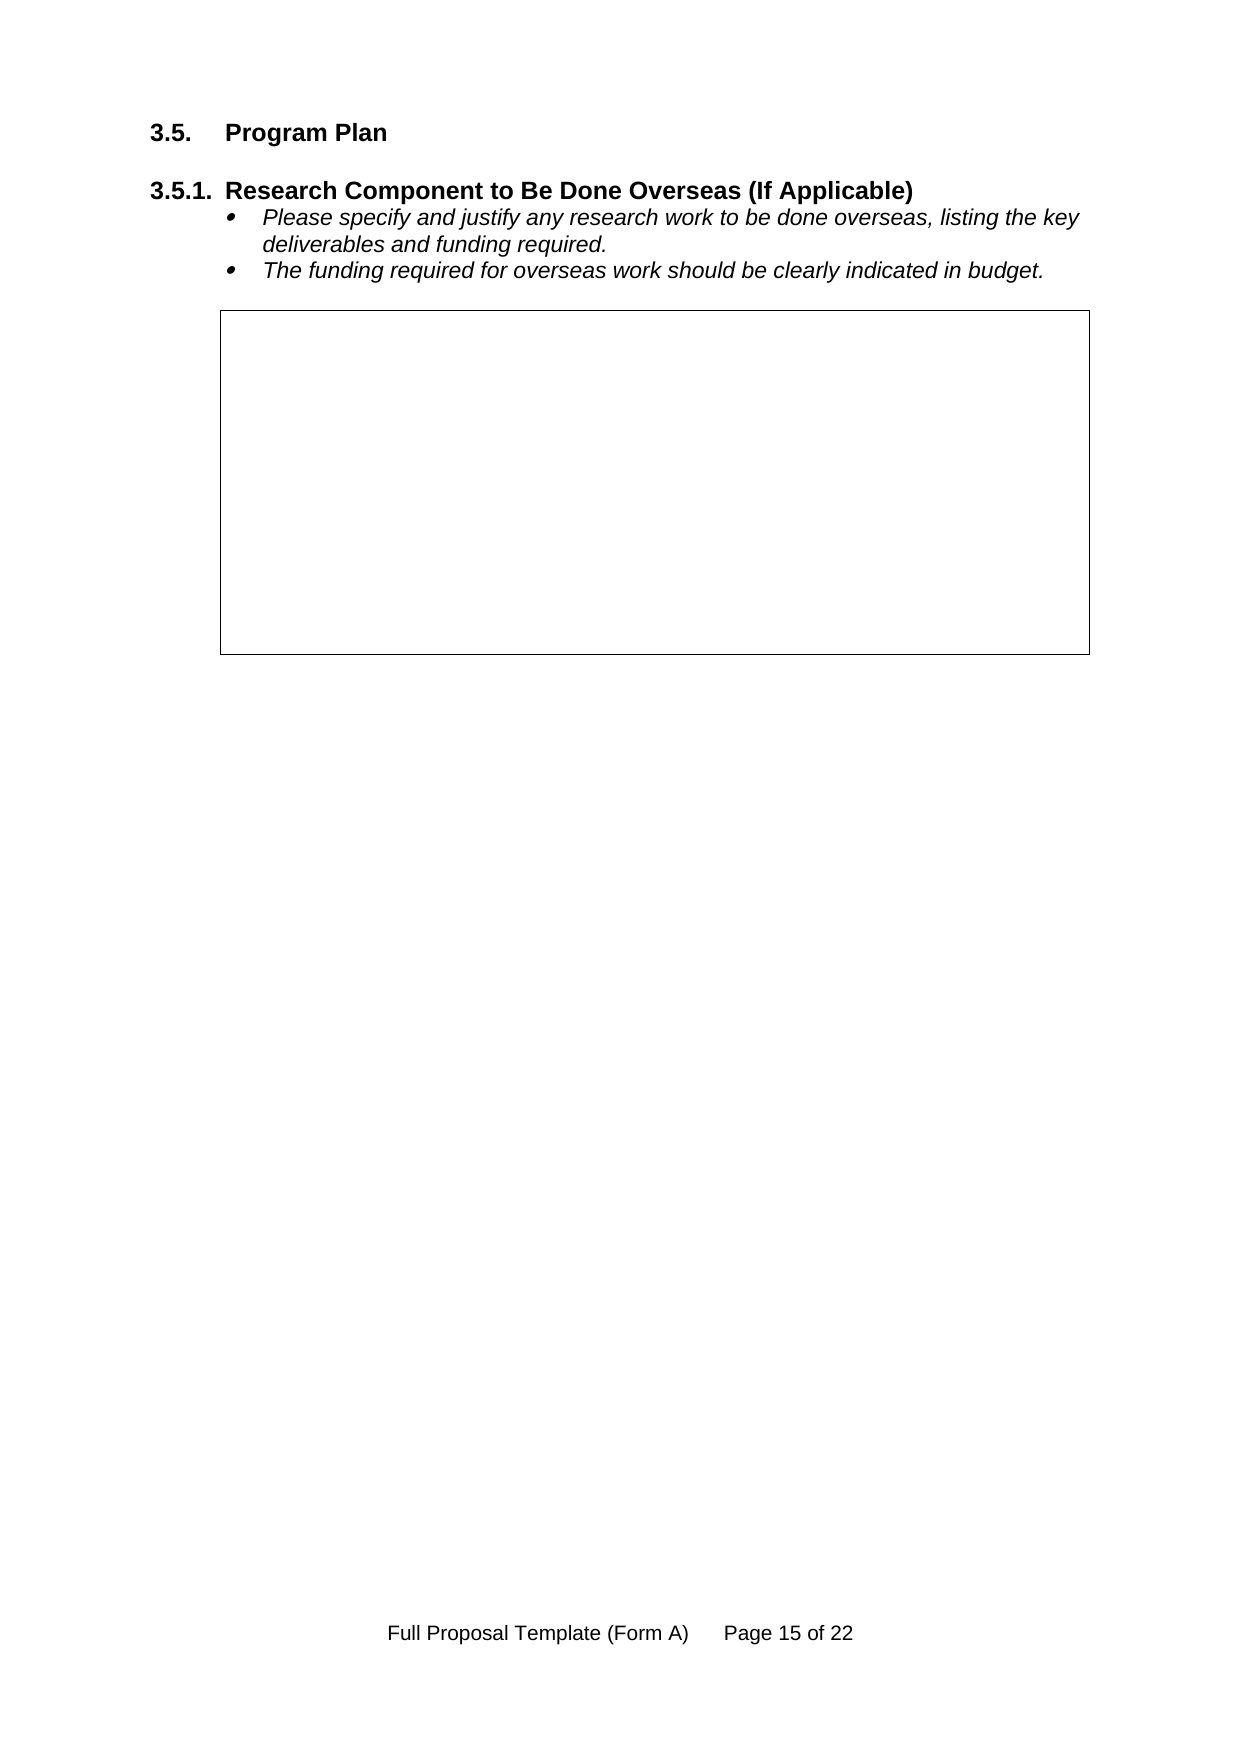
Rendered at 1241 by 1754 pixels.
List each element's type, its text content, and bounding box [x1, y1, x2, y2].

table_header [221, 311, 1089, 653]
list The funding required for overseas work should be clearly indicated in budget. [225, 257, 1090, 283]
list Program Plan [150, 118, 1090, 147]
list Please specify and justify any research work to be done overseas, listing the key deliverables and funding required. [225, 204, 1090, 257]
list Research Component to Be Done Overseas (If Applicable) [150, 176, 1090, 204]
